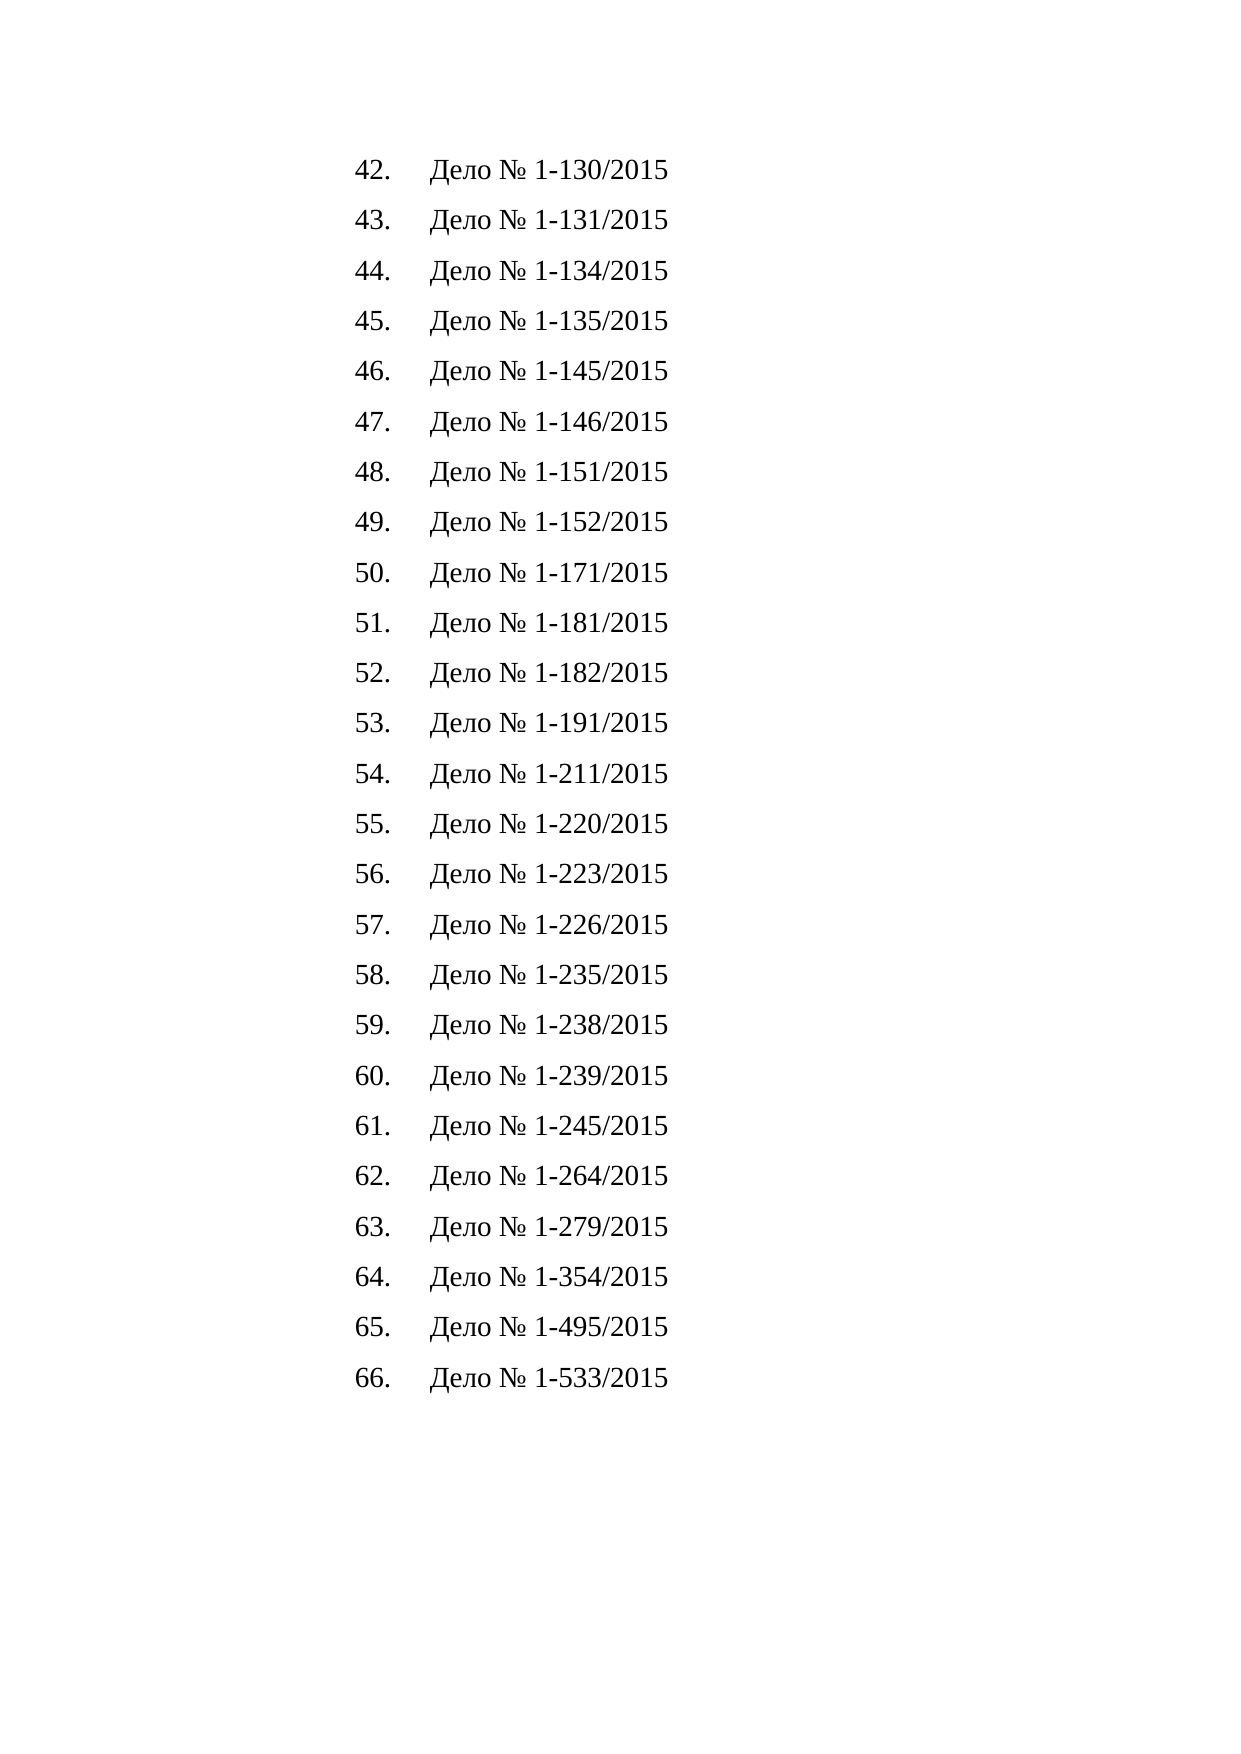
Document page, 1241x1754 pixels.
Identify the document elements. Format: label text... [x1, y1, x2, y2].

list Дело № 1-245/2015 [354, 1108, 1181, 1142]
list Дело № 1-495/2015 [354, 1309, 1181, 1343]
list Дело № 1-182/2015 [354, 655, 1181, 689]
list Дело № 1-135/2015 [354, 303, 1181, 337]
list Дело № 1-279/2015 [354, 1209, 1181, 1242]
list Дело № 1-235/2015 [354, 957, 1181, 991]
list Дело № 1-211/2015 [354, 756, 1181, 789]
list Дело № 1-181/2015 [354, 605, 1181, 638]
list Дело № 1-152/2015 [354, 504, 1181, 538]
list Дело № 1-134/2015 [354, 253, 1181, 286]
list Дело № 1-146/2015 [354, 404, 1181, 437]
list Дело № 1-171/2015 [354, 555, 1181, 588]
list Дело № 1-264/2015 [354, 1158, 1181, 1192]
list Дело № 1-533/2015 [354, 1360, 1181, 1393]
list Дело № 1-151/2015 [354, 454, 1181, 488]
list Дело № 1-220/2015 [354, 806, 1181, 840]
list Дело № 1-226/2015 [354, 907, 1181, 940]
list Дело № 1-354/2015 [354, 1259, 1181, 1293]
list Дело № 1-145/2015 [354, 353, 1181, 387]
list Дело № 1-223/2015 [354, 857, 1181, 890]
list Дело № 1-239/2015 [354, 1058, 1181, 1091]
list Дело № 1-130/2015 [354, 152, 1181, 186]
list Дело № 1-238/2015 [354, 1007, 1181, 1041]
list Дело № 1-191/2015 [354, 706, 1181, 739]
list Дело № 1-131/2015 [354, 202, 1181, 236]
